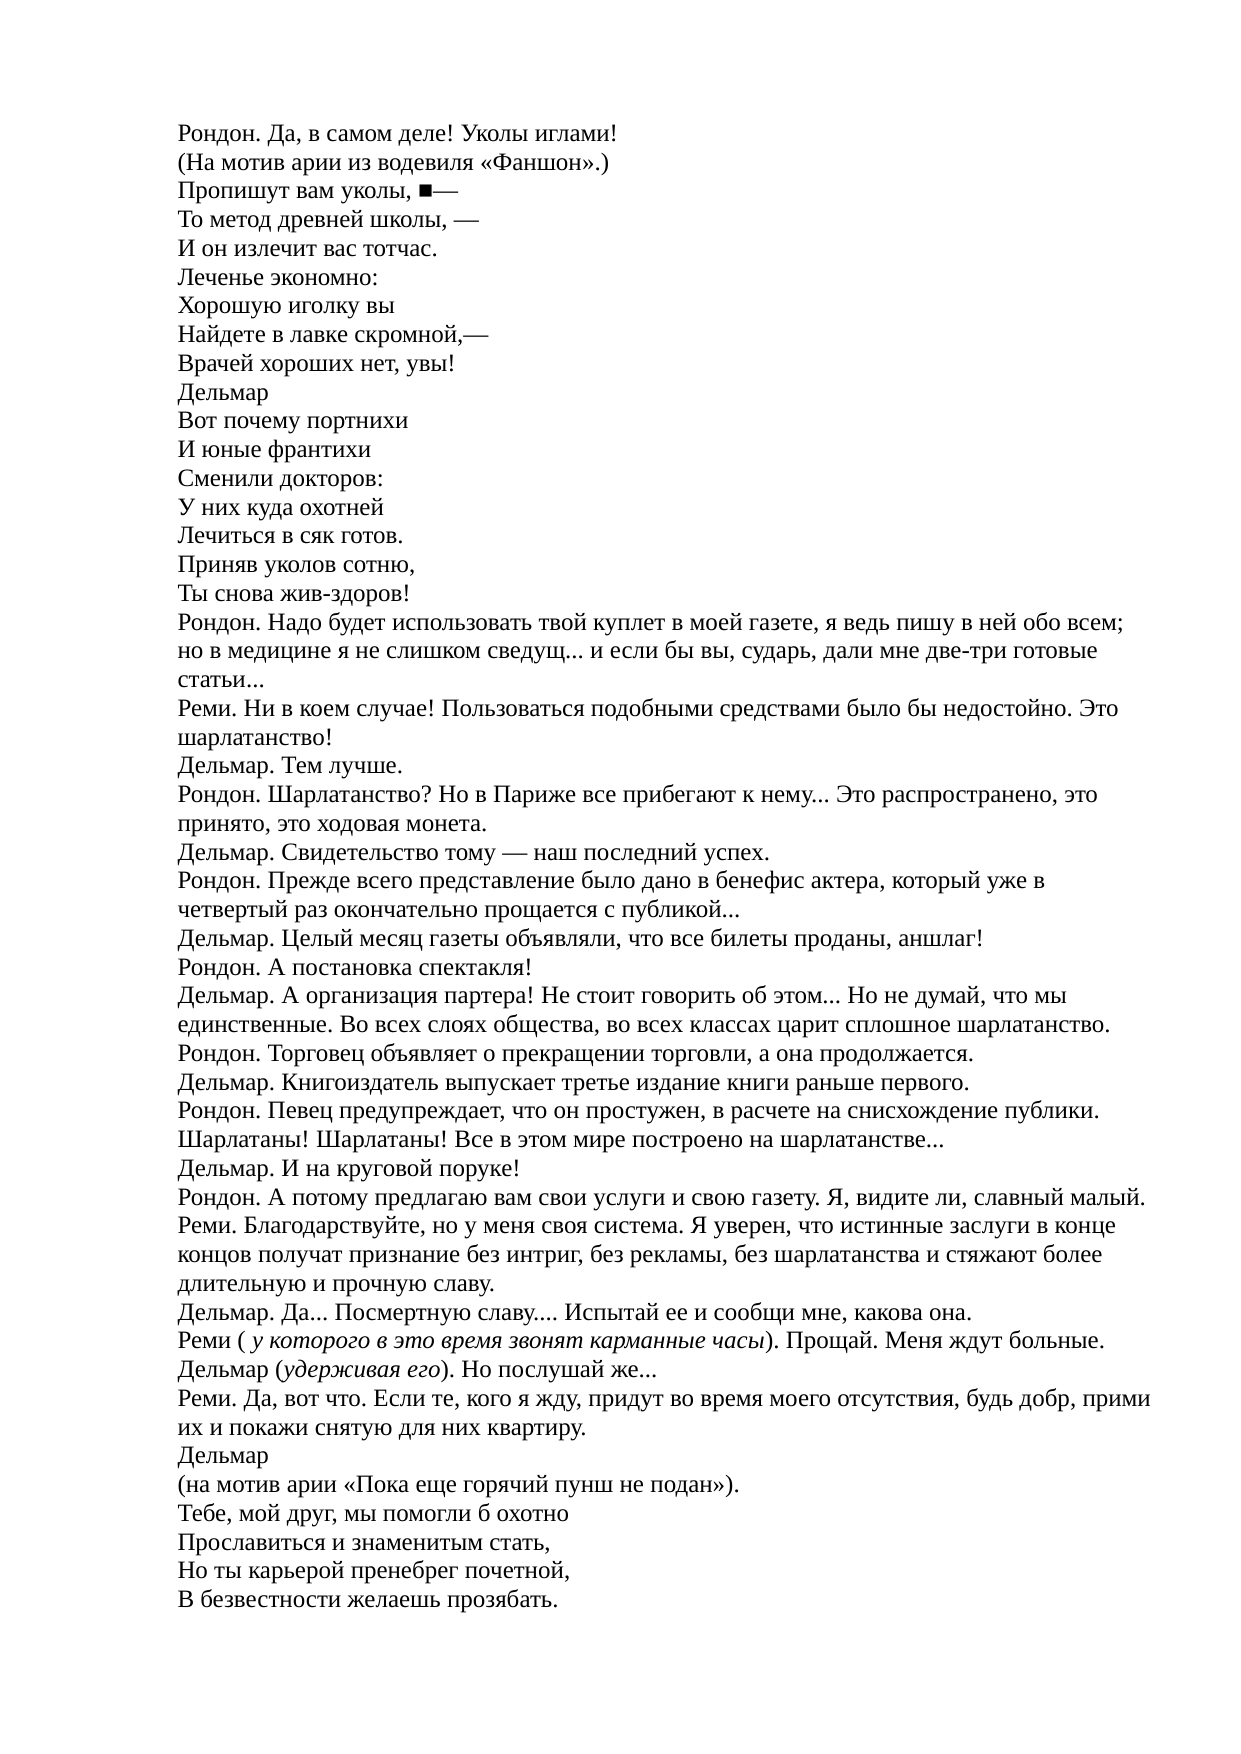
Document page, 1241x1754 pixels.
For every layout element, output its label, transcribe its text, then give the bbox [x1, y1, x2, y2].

text Найдете в лавке скромной,— [177, 319, 1152, 348]
text Дельмар. Да... Посмертную славу.... Испытай ее и сообщи мне, какова она. [177, 1297, 1152, 1326]
text Реми ( у которого в это время звонят карманные часы). Прощай. Меня ждут больные. [177, 1326, 1152, 1354]
text Врачей хороших нет, увы! [177, 348, 1152, 377]
text Ты снова жив-здоров! [177, 578, 1152, 607]
text Дельмар. Целый месяц газеты объявляли, что все билеты проданы, аншлаг! [177, 923, 1152, 952]
text То метод древней школы, — [177, 204, 1152, 233]
text Сменили докторов: [177, 463, 1152, 492]
text Дельмар. Свидетельство тому — наш последний успех. [177, 837, 1152, 866]
text Реми. Благодарствуйте, но у меня своя система. Я уверен, что истинные заслуги в конце концов получат признание без интриг, без рекламы, без шарлатанства и стяжают более длительную и прочную славу. [177, 1211, 1152, 1297]
text Дельмар. А организация партера! Не стоит говорить об этом... Но не думай, что мы единственные. Во всех слоях общества, во всех классах царит сплошное шарлатанство. [177, 981, 1152, 1038]
text Рондон. Надо будет использовать твой куплет в моей газете, я ведь пишу в ней обо всем; но в медицине я не слишком сведущ... и если бы вы, сударь, дали мне две-три готовые статьи... [177, 607, 1152, 693]
text Приняв уколов сотню, [177, 549, 1152, 578]
text Дельмар (удерживая его). Но послушай же... [177, 1354, 1152, 1383]
text Вот почему портнихи [177, 406, 1152, 434]
text И юные франтихи [177, 434, 1152, 463]
text Дельмар. Тем лучше. [177, 751, 1152, 779]
text Но ты карьерой пренебрег почетной, [177, 1556, 1152, 1584]
text Реми. Ни в коем случае! Пользоваться подобными средствами было бы недостойно. Это шарлатанство! [177, 693, 1152, 751]
text Рондон. А постановка спектакля! [177, 952, 1152, 981]
text (на мотив арии «Пока еще горячий пунш не подан»). [177, 1469, 1152, 1498]
text Рондон. А потому предлагаю вам свои услуги и свою газету. Я, видите ли, славный малый. [177, 1182, 1152, 1211]
text Тебе, мой друг, мы помогли б охотно [177, 1498, 1152, 1527]
text У них куда охотней [177, 492, 1152, 521]
text Дельмар. Книгоиздатель выпускает третье издание книги раньше первого. [177, 1067, 1152, 1096]
text Дельмар. И на круговой поруке! [177, 1153, 1152, 1182]
text Дельмар [177, 377, 1152, 406]
text Лечиться в сяк готов. [177, 521, 1152, 549]
text (На мотив арии из водевиля «Фаншон».) [177, 147, 1152, 176]
text Рондон. Торговец объявляет о прекращении торговли, а она продолжается. [177, 1038, 1152, 1067]
text Прославиться и знаменитым стать, [177, 1527, 1152, 1556]
text В безвестности желаешь прозябать. [177, 1584, 1152, 1613]
text Хорошую иголку вы [177, 291, 1152, 319]
text Рондон. Певец предупреждает, что он простужен, в расчете на снисхождение публики. Шарлатаны! Шарлатаны! Все в этом мире построено на шарлатанстве... [177, 1096, 1152, 1153]
text Рондон. Да, в самом деле! Уколы иглами! [177, 118, 1152, 147]
text Дельмар [177, 1441, 1152, 1469]
text Реми. Да, вот что. Если те, кого я жду, придут во время моего отсутствия, будь добр, прими их и покажи снятую для них квартиру. [177, 1383, 1152, 1441]
text Леченье экономно: [177, 262, 1152, 291]
text И он излечит вас тотчас. [177, 233, 1152, 262]
text Рондон. Шарлатанство? Но в Париже все прибегают к нему... Это распространено, это принято, это ходовая монета. [177, 779, 1152, 837]
text Пропишут вам уколы, ■— [177, 176, 1152, 204]
text Рондон. Прежде всего представление было дано в бенефис актера, который уже в четвертый раз окончательно прощается с публикой... [177, 866, 1152, 923]
